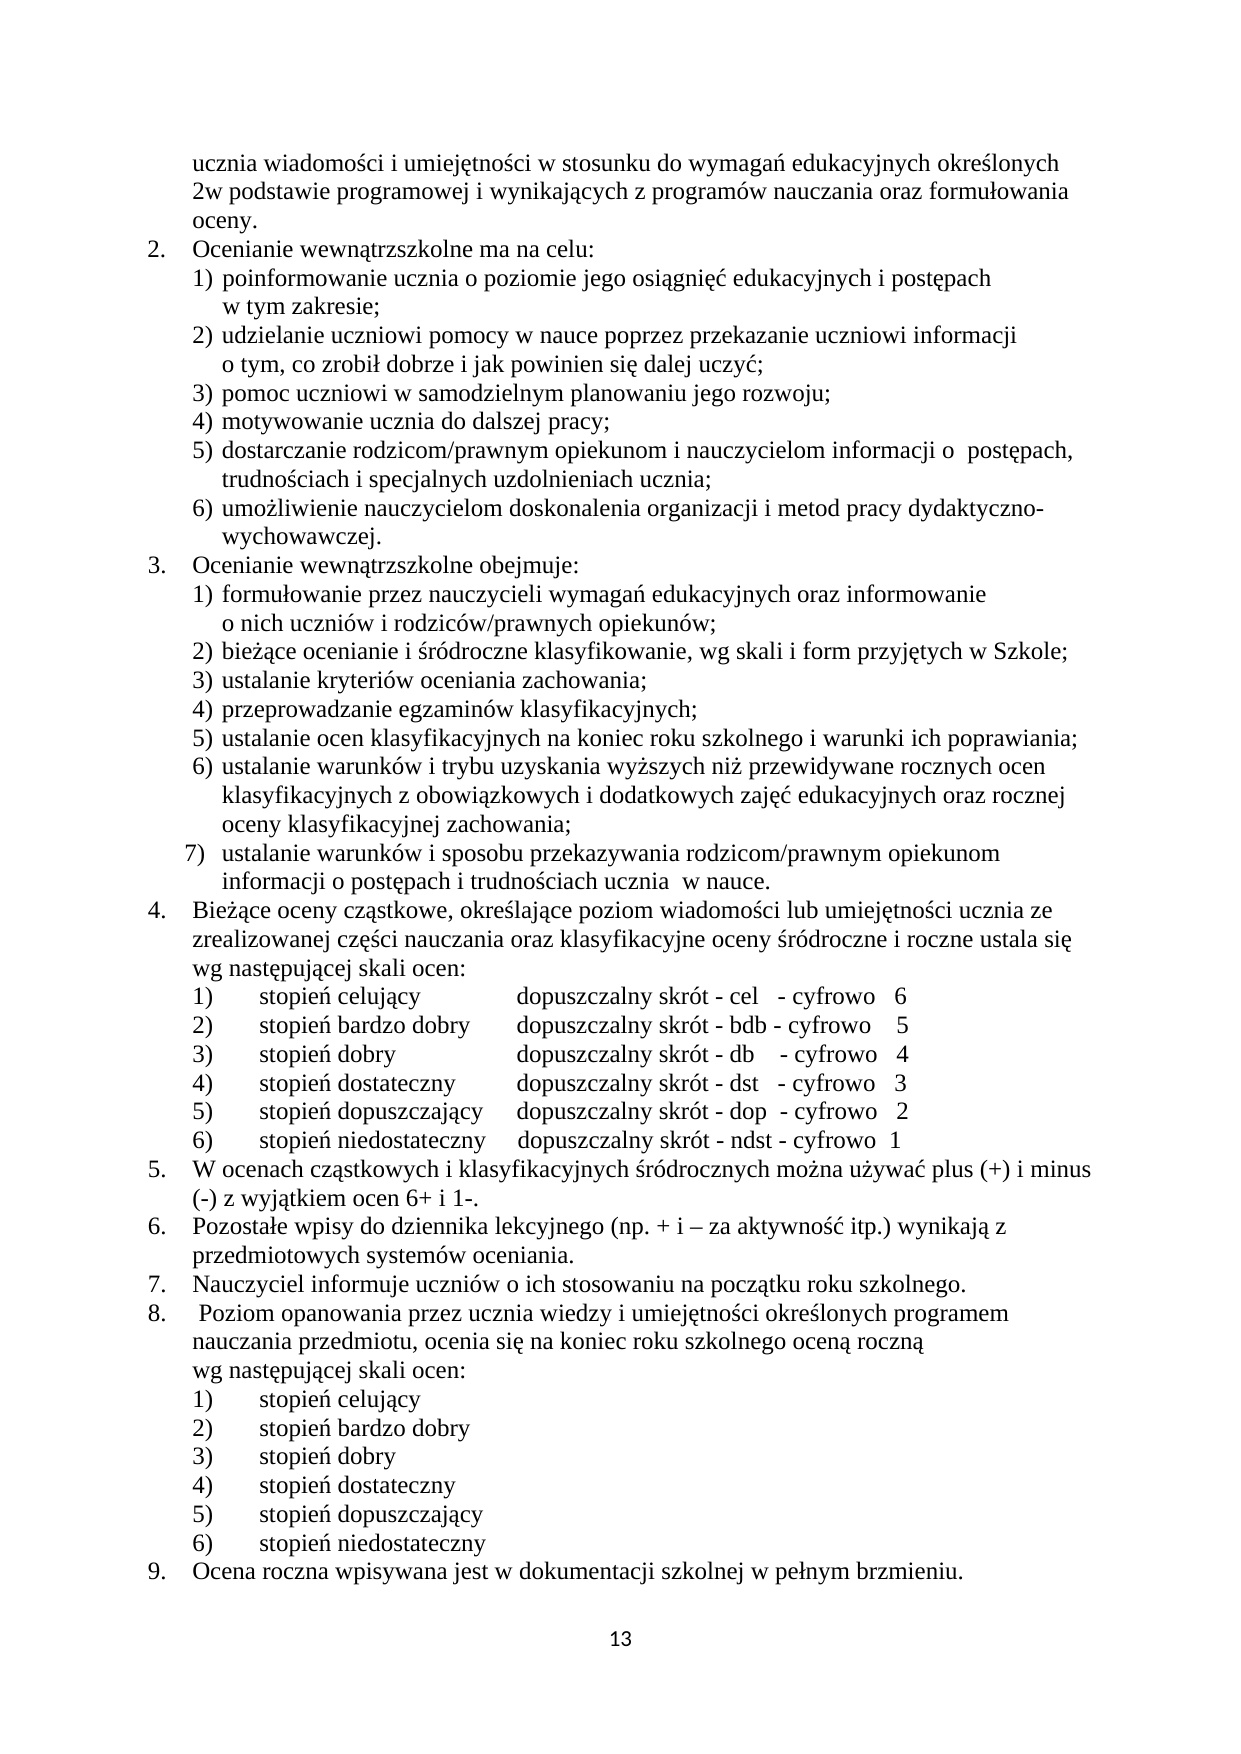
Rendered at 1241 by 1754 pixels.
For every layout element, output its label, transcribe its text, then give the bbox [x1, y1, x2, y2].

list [148, 148, 1092, 234]
list Bieżące oceny cząstkowe, określające poziom wiadomości lub umiejętności ucznia ze zrealizowanej części nauczania oraz klasyfikacyjne oceny śródroczne i roczne ustala się wg następującej skali ocen: [148, 895, 1092, 981]
list Ocenianie wewnątrzszkolne ma na celu: [147, 234, 1092, 263]
list Nauczyciel informuje uczniów o ich stosowaniu na początku roku szkolnego. [148, 1269, 1092, 1298]
list Ocenianie wewnątrzszkolne obejmuje: [148, 550, 1092, 579]
list stopień dopuszczający [192, 1499, 1092, 1528]
list umożliwienie nauczycielom doskonalenia organizacji i metod pracy dydaktyczno-wychowawczej. [192, 493, 1092, 550]
list Ocena roczna wpisywana jest w dokumentacji szkolnej w pełnym brzmieniu. [148, 1556, 1092, 1585]
list udzielanie uczniowi pomocy w nauce poprzez przekazanie uczniowi informacji o tym, co zrobił dobrze i jak powinien się dalej uczyć; [192, 320, 1092, 378]
list stopień niedostateczny [192, 1528, 1092, 1556]
list motywowanie ucznia do dalszej pracy; [192, 406, 1092, 435]
list przeprowadzanie egzaminów klasyfikacyjnych; [192, 694, 1092, 723]
list ustalanie warunków i sposobu przekazywania rodzicom/prawnym opiekunom informacji o postępach i trudnościach ucznia w nauce. [184, 838, 1092, 895]
list stopień dostateczny dopuszczalny skrót - dst - cyfrowo 3 [192, 1068, 1092, 1096]
list stopień niedostateczny dopuszczalny skrót - ndst - cyfrowo 1 [192, 1125, 1092, 1154]
list W ocenach cząstkowych i klasyfikacyjnych śródrocznych można używać plus (+) i minus (-) z wyjątkiem ocen 6+ i 1-. [148, 1154, 1092, 1211]
list pomoc uczniowi w samodzielnym planowaniu jego rozwoju; [192, 378, 1092, 406]
list stopień dopuszczający dopuszczalny skrót - dop - cyfrowo 2 [192, 1096, 1092, 1125]
list stopień bardzo dobry [192, 1413, 1092, 1441]
list dostarczanie rodzicom/prawnym opiekunom i nauczycielom informacji o postępach, trudnościach i specjalnych uzdolnieniach ucznia; [192, 435, 1092, 493]
list stopień celujący dopuszczalny skrót - cel - cyfrowo 6 [192, 981, 1092, 1010]
list ustalanie warunków i trybu uzyskania wyższych niż przewidywane rocznych ocen klasyfikacyjnych z obowiązkowych i dodatkowych zajęć edukacyjnych oraz rocznej oceny klasyfikacyjnej zachowania; [192, 751, 1092, 838]
list stopień dostateczny [192, 1470, 1092, 1499]
list poinformowanie ucznia o poziomie jego osiągnięć edukacyjnych i postępach w tym zakresie; [192, 263, 1092, 320]
list formułowanie przez nauczycieli wymagań edukacyjnych oraz informowanie o nich uczniów i rodziców/prawnych opiekunów; [192, 579, 1092, 636]
list Pozostałe wpisy do dziennika lekcyjnego (np. + i – za aktywność itp.) wynikają z przedmiotowych systemów oceniania. [148, 1211, 1092, 1269]
list ustalanie kryteriów oceniania zachowania; [192, 665, 1092, 694]
list stopień bardzo dobry dopuszczalny skrót - bdb - cyfrowo 5 [192, 1010, 1092, 1039]
list bieżące ocenianie i śródroczne klasyfikowanie, wg skali i form przyjętych w Szkole; [192, 636, 1092, 665]
list stopień celujący [192, 1384, 1092, 1413]
list stopień dobry [192, 1441, 1092, 1470]
list stopień dobry dopuszczalny skrót - db - cyfrowo 4 [192, 1039, 1092, 1068]
list Poziom opanowania przez ucznia wiedzy i umiejętności określonych programem nauczania przedmiotu, ocenia się na koniec roku szkolnego oceną roczną wg następującej skali ocen: [148, 1298, 1092, 1384]
list ustalanie ocen klasyfikacyjnych na koniec roku szkolnego i warunki ich poprawiania; [192, 723, 1092, 751]
